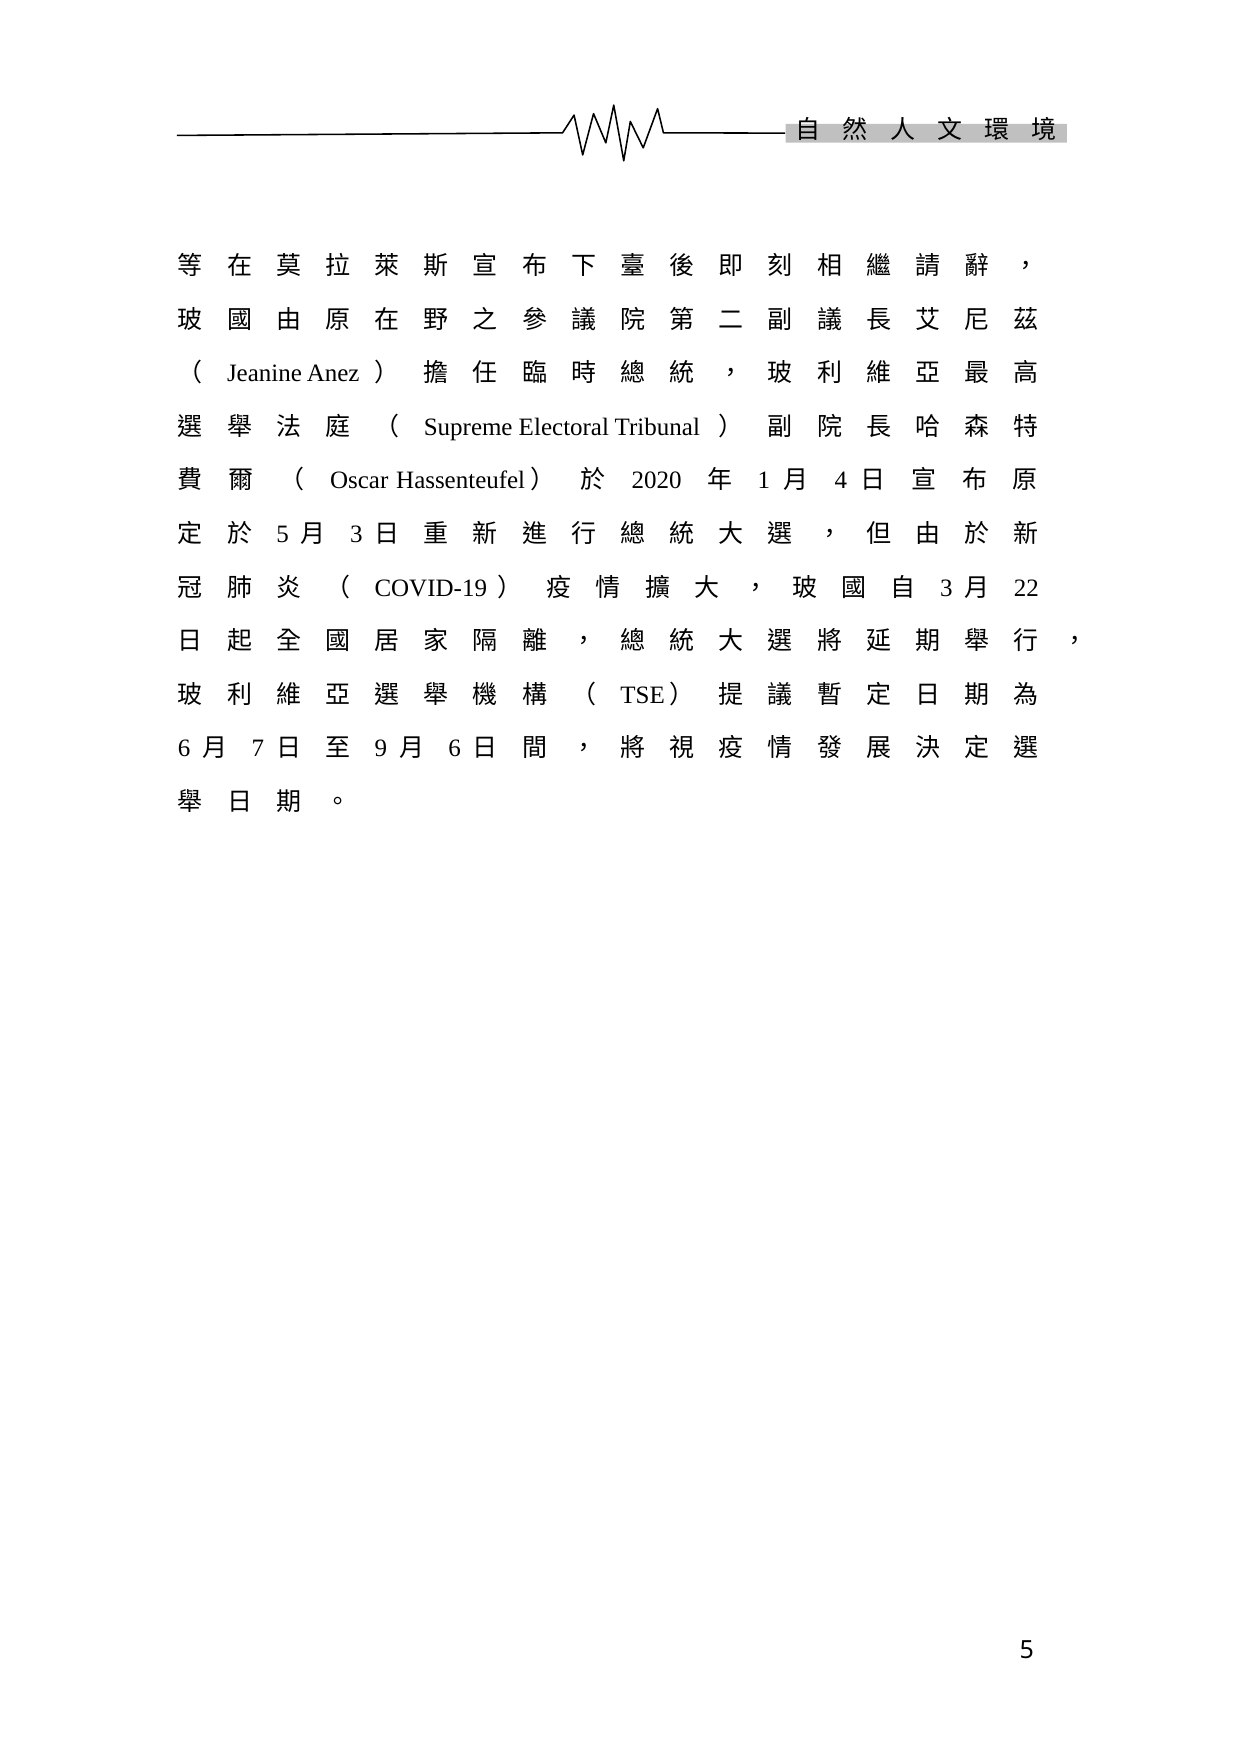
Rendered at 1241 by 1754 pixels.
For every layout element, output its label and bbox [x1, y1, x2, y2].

text [178, 237, 1063, 826]
